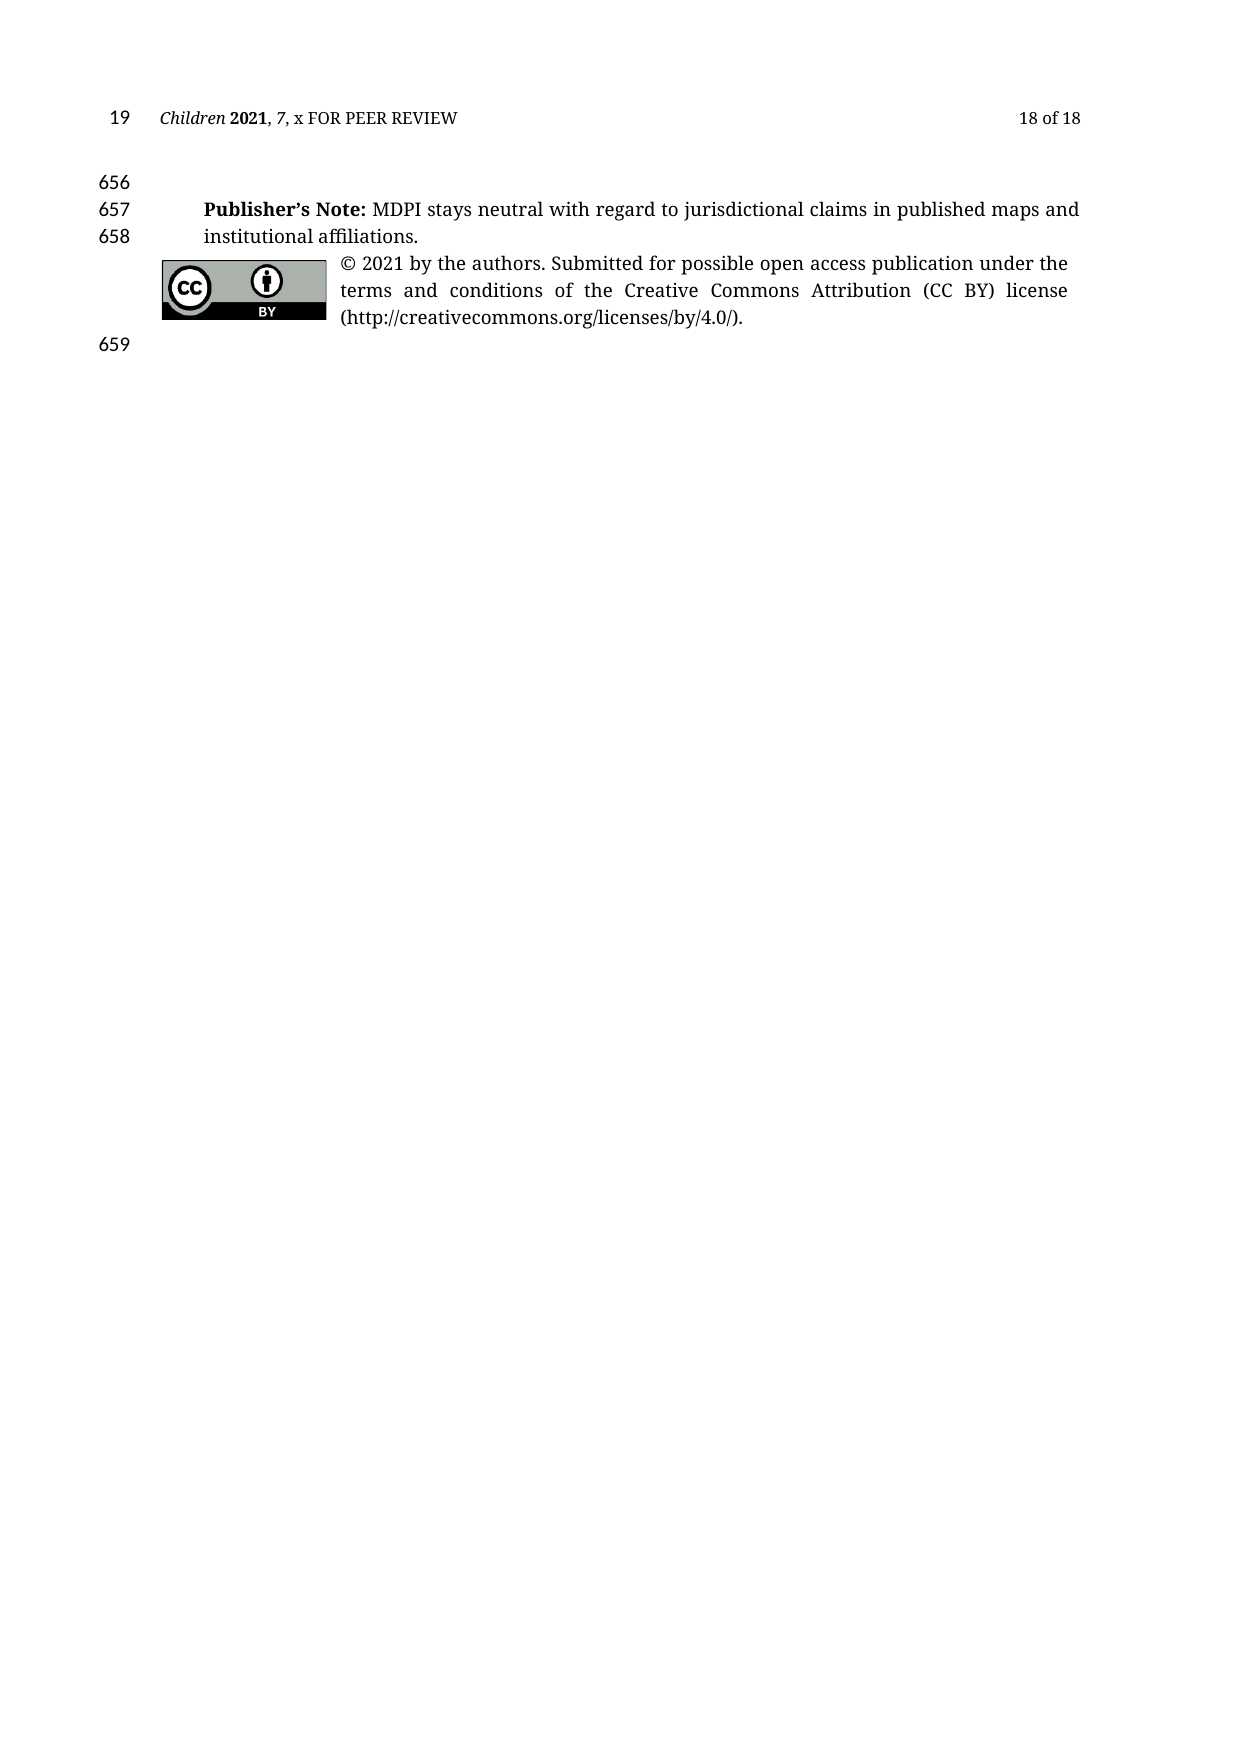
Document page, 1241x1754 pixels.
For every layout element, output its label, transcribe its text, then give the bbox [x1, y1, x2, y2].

list Publisher’s Note: MDPI stays neutral with regard to jurisdictional claims in published maps and institutional affiliations. [204, 195, 1081, 249]
table_header © 2021 by the authors. Submitted for possible open access publication under the terms and conditions of the Creative Commons Attribution (CC BY) license (http://creativecommons.org/licenses/by/4.0/). [338, 249, 1081, 330]
table_header [160, 249, 338, 330]
picture [161, 260, 327, 320]
